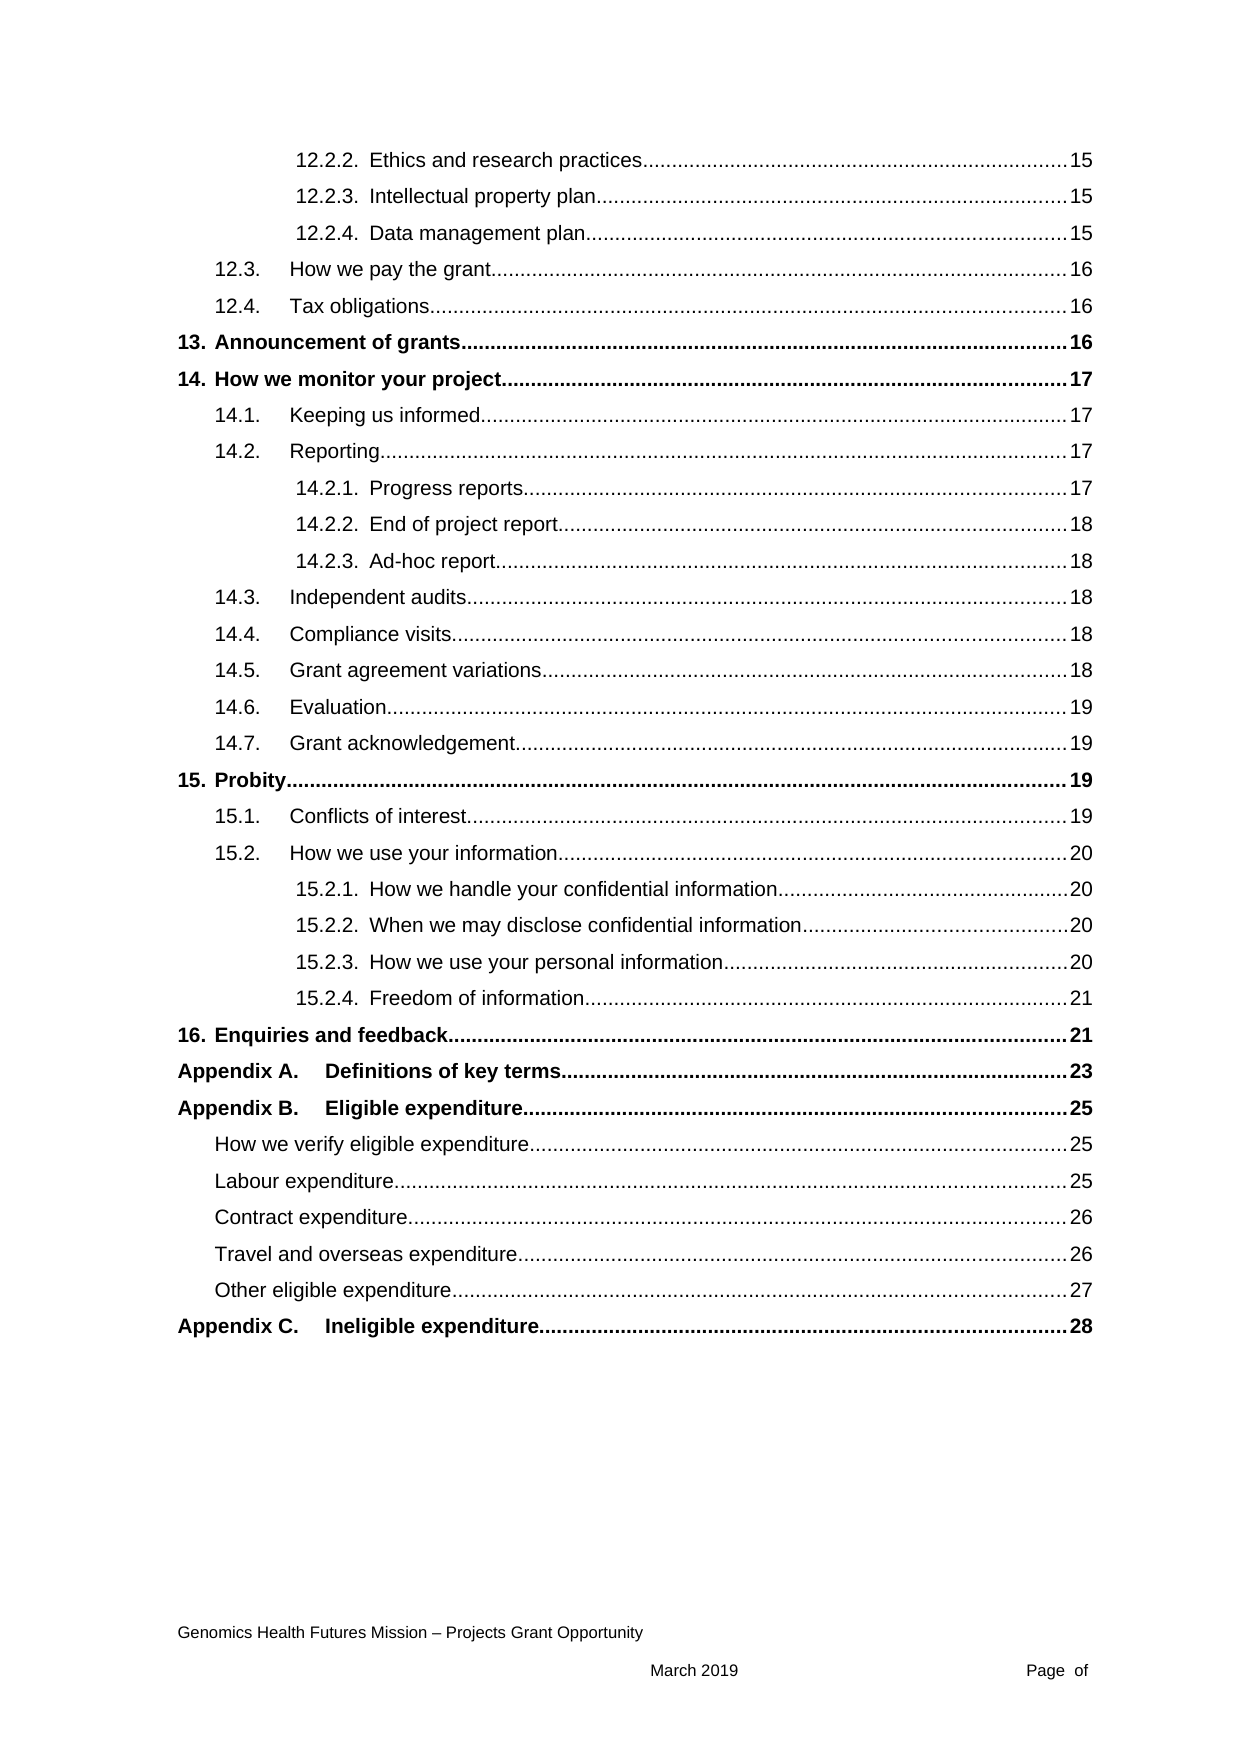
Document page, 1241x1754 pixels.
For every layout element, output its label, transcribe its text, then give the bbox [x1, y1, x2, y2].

text 14.2. Reporting 17 [214, 439, 1092, 463]
text 15.2.2. When we may disclose confidential information 20 [295, 913, 1092, 937]
text 16. Enquiries and feedback 21 [177, 1023, 1092, 1047]
text 12.2.3. Intellectual property plan 15 [295, 184, 1092, 208]
text 15.2.3. How we use your personal information 20 [295, 950, 1092, 974]
text 14.2.3. Ad-hoc report 18 [295, 549, 1092, 573]
text 15.1. Conflicts of interest 19 [214, 804, 1092, 828]
text 14.7. Grant acknowledgement 19 [214, 731, 1092, 755]
text 14.6. Evaluation 19 [214, 694, 1092, 718]
text 15.2. How we use your information 20 [214, 840, 1092, 864]
text 12.3. How we pay the grant 16 [214, 257, 1092, 281]
text 14.2.2. End of project report 18 [295, 512, 1092, 536]
text Appendix A. Definitions of key terms 23 [177, 1059, 1092, 1083]
text 15. Probity 19 [177, 767, 1092, 791]
text Appendix B. Eligible expenditure 25 [177, 1096, 1092, 1119]
text 14.4. Compliance visits 18 [214, 622, 1092, 646]
text Appendix C. Ineligible expenditure 28 [177, 1314, 1092, 1338]
text 14. How we monitor your project 17 [177, 366, 1092, 390]
text 12.2.2. Ethics and research practices 15 [295, 148, 1092, 172]
text 14.5. Grant agreement variations 18 [214, 658, 1092, 682]
text Labour expenditure 25 [214, 1168, 1092, 1192]
text 15.2.4. Freedom of information 21 [295, 986, 1092, 1010]
text 12.4. Tax obligations 16 [214, 293, 1092, 317]
text Contract expenditure 26 [214, 1205, 1092, 1229]
text 14.2.1. Progress reports 17 [295, 476, 1092, 500]
text 15.2.1. How we handle your confidential information 20 [295, 877, 1092, 901]
text 14.3. Independent audits 18 [214, 585, 1092, 609]
text How we verify eligible expenditure 25 [214, 1132, 1092, 1156]
text Travel and overseas expenditure 26 [214, 1241, 1092, 1265]
text 14.1. Keeping us informed 17 [214, 403, 1092, 427]
text Other eligible expenditure 27 [214, 1278, 1092, 1302]
text 12.2.4. Data management plan 15 [295, 221, 1092, 244]
text 13. Announcement of grants 16 [177, 330, 1092, 354]
